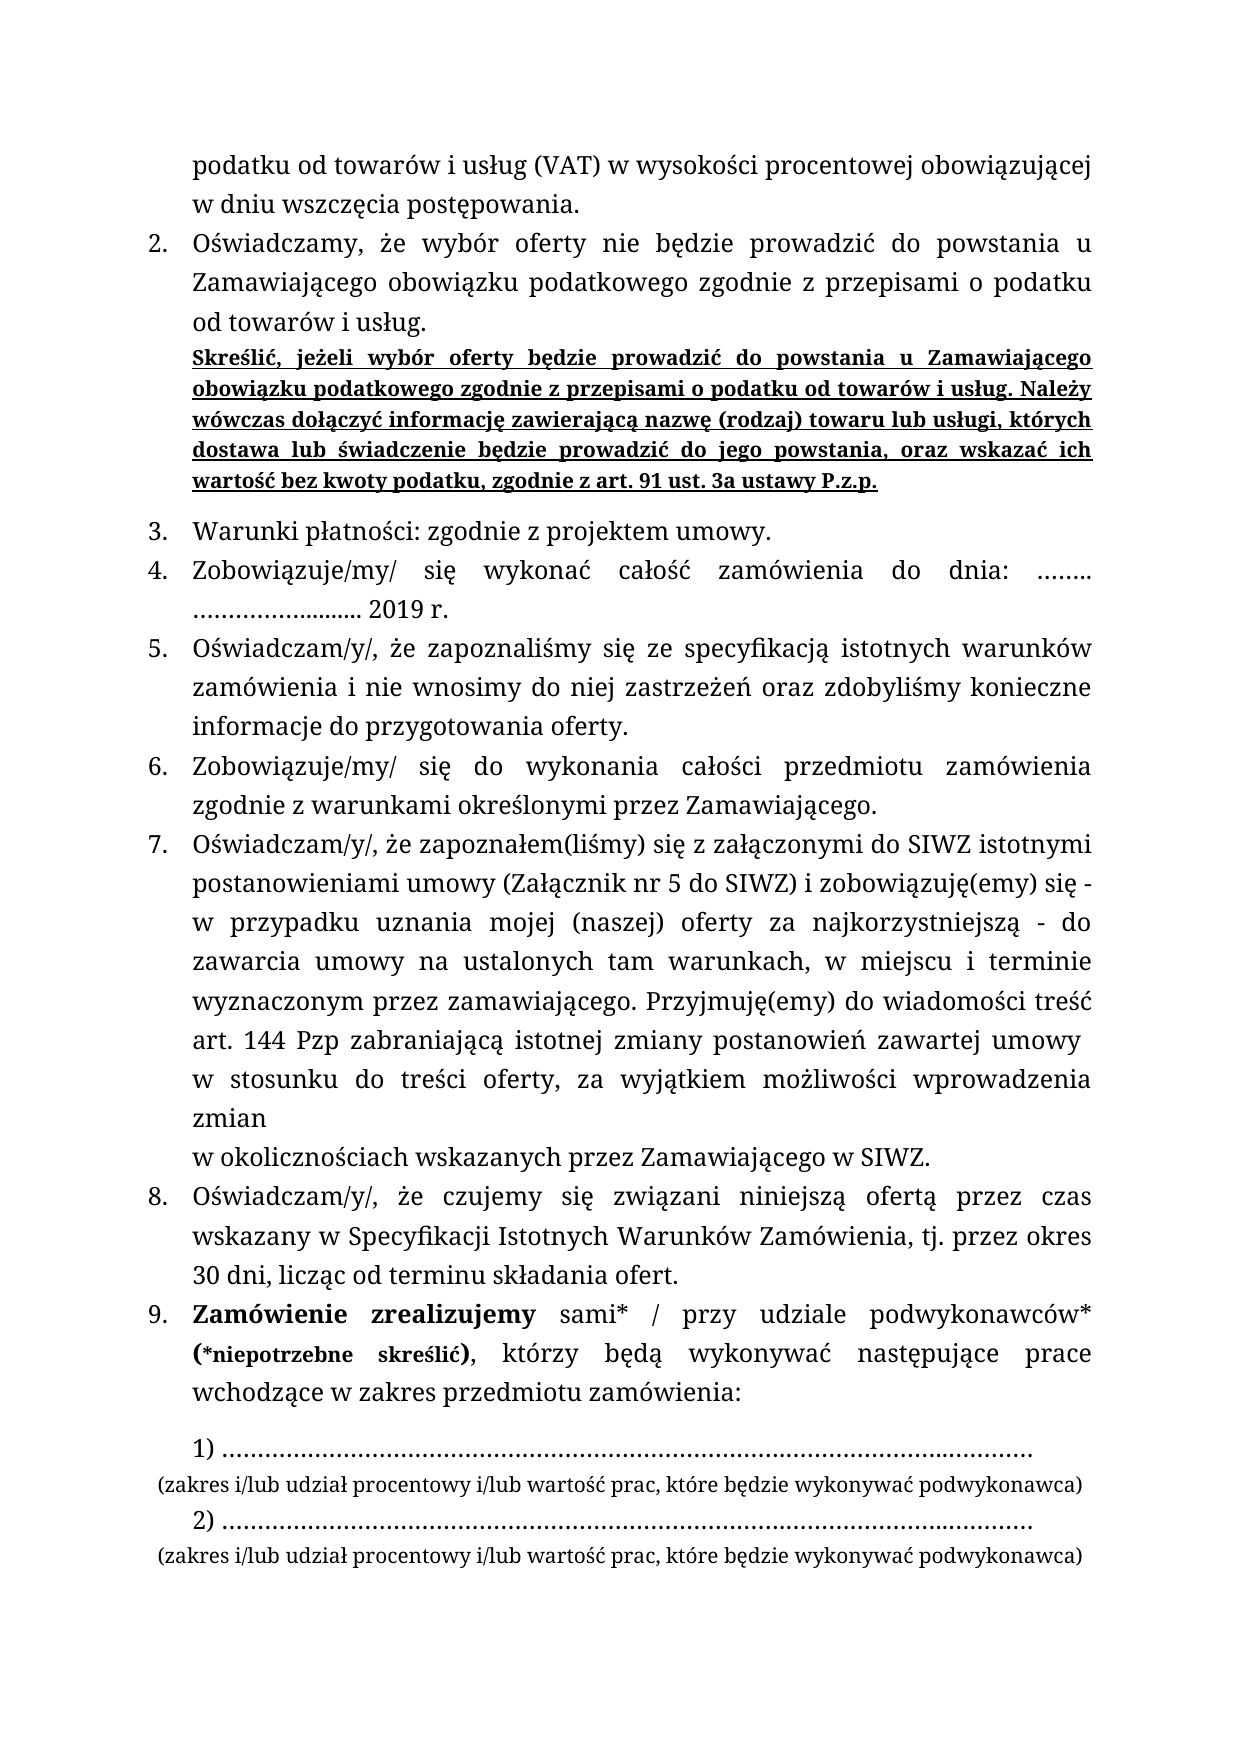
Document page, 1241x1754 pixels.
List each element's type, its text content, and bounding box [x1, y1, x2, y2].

list Zobowiązuje/my/ się wykonać całość zamówienia do dnia: ……..…………….......... 2019 r. [148, 552, 1093, 626]
text Skreślić, jeżeli wybór oferty będzie prowadzić do powstania u Zamawiającego obowiązku podatkowego zgodnie z przepisami o podatku od towarów i usług. Należy wówczas dołączyć informację zawierającą nazwę (rodzaj) towaru lub usługi, których dostawa lub świadczenie będzie prowadzić do jego powstania, oraz wskazać ich wartość bez kwoty podatku, zgodnie z art. 91 ust. 3a ustawy P.z.p. [192, 461, 1093, 494]
text Skreślić, jeżeli wybór oferty będzie prowadzić do powstania u Zamawiającego obowiązku podatkowego zgodnie z przepisami o podatku od towarów i usług. Należy wówczas dołączyć informację zawierającą nazwę (rodzaj) towaru lub usługi, których dostawa lub świadczenie będzie prowadzić do jego powstania, oraz wskazać ich wartość bez kwoty podatku, zgodnie z art. 91 ust. 3a ustawy P.z.p. [192, 430, 1093, 459]
list 1) …………………………………………………………………….…………………..………… [148, 1431, 1093, 1465]
list Zobowiązuje/my/ się do wykonania całości przedmiotu zamówienia zgodnie z warunkami określonymi przez Zamawiającego. [148, 748, 1093, 821]
text Skreślić, jeżeli wybór oferty będzie prowadzić do powstania u Zamawiającego obowiązku podatkowego zgodnie z przepisami o podatku od towarów i usług. Należy wówczas dołączyć informację zawierającą nazwę (rodzaj) towaru lub usługi, których dostawa lub świadczenie będzie prowadzić do jego powstania, oraz wskazać ich wartość bez kwoty podatku, zgodnie z art. 91 ust. 3a ustawy P.z.p. [192, 369, 1093, 429]
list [148, 148, 1093, 221]
list Oświadczam/y/, że zapoznałem(liśmy) się z załączonymi do SIWZ istotnymi postanowieniami umowy (Załącznik nr 5 do SIWZ) i zobowiązuję(emy) się - w przypadku uznania mojej (naszej) oferty za najkorzystniejszą - do zawarcia umowy na ustalonych tam warunkach, w miejscu i terminie wyznaczonym przez zamawiającego. Przyjmuję(emy) do wiadomości treść art. 144 Pzp zabraniającą istotnej zmiany postanowień zawartej umowy w stosunku do treści oferty, za wyjątkiem możliwości wprowadzenia zmian w okolicznościach wskazanych przez Zamawiającego w SIWZ. [148, 827, 1093, 1174]
list 2) …………………………………………………………………….…………………..………… [148, 1502, 1093, 1537]
list (zakres i/lub udział procentowy i/lub wartość prac, które będzie wykonywać podwykonawca) [148, 1542, 1093, 1570]
list Oświadczam/y/, że zapoznaliśmy się ze specyfikacją istotnych warunków zamówienia i nie wnosimy do niej zastrzeżeń oraz zdobyliśmy konieczne informacje do przygotowania oferty. [148, 631, 1093, 743]
list (zakres i/lub udział procentowy i/lub wartość prac, które będzie wykonywać podwykonawca) [148, 1470, 1093, 1498]
list Oświadczamy, że wybór oferty nie będzie prowadzić do powstania u Zamawiającego obowiązku podatkowego zgodnie z przepisami o podatku od towarów i usług. [148, 226, 1093, 338]
list Zamówienie zrealizujemy sami* / przy udziale podwykonawców* (*niepotrzebne skreślić), którzy będą wykonywać następujące prace wchodzące w zakres przedmiotu zamówienia: [148, 1297, 1093, 1409]
list Warunki płatności: zgodnie z projektem umowy. [148, 513, 1093, 547]
list Oświadczam/y/, że czujemy się związani niniejszą ofertą przez czas wskazany w Specyfikacji Istotnych Warunków Zamówienia, tj. przez okres 30 dni, licząc od terminu składania ofert. [148, 1179, 1093, 1291]
